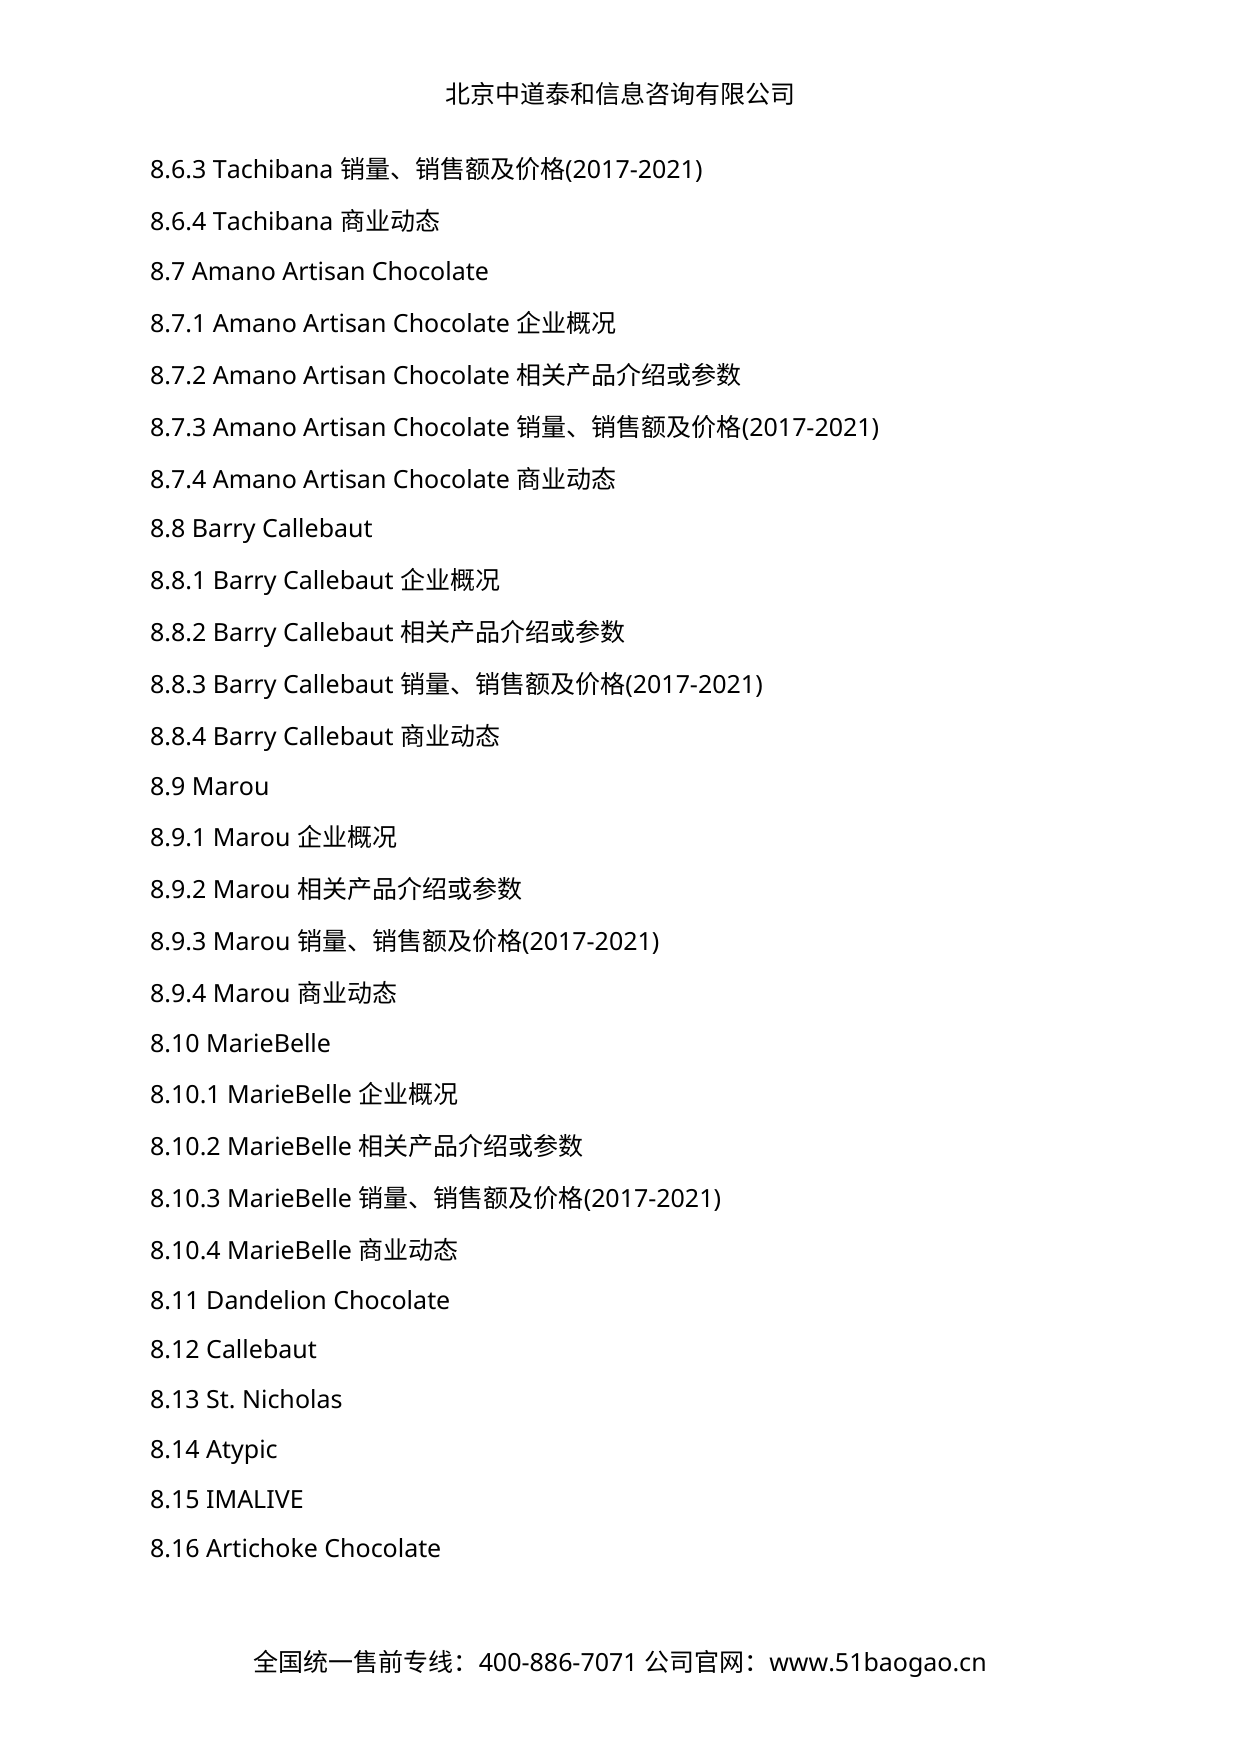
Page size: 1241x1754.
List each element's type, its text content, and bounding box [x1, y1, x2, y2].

text 8.8.3 Barry Callebaut 销量、销售额及价格(2017-2021) [150, 664, 1090, 701]
text 8.16 Artichoke Chocolate [150, 1531, 1090, 1565]
text 8.8.4 Barry Callebaut 商业动态 [150, 716, 1090, 752]
text 8.7.1 Amano Artisan Chocolate 企业概况 [150, 303, 1090, 340]
text 8.10.2 MarieBelle 相关产品介绍或参数 [150, 1127, 1090, 1163]
text 8.14 Atypic [150, 1432, 1090, 1466]
text 8.7.2 Amano Artisan Chocolate 相关产品介绍或参数 [150, 355, 1090, 392]
text 8.8.1 Barry Callebaut 企业概况 [150, 561, 1090, 597]
text 8.9 Marou [150, 768, 1090, 802]
text 8.8 Barry Callebaut [150, 511, 1090, 545]
text 8.6.4 Tachibana 商业动态 [150, 202, 1090, 238]
text 8.10 MarieBelle [150, 1025, 1090, 1059]
text 8.8.2 Barry Callebaut 相关产品介绍或参数 [150, 612, 1090, 649]
text 8.10.3 MarieBelle 销量、销售额及价格(2017-2021) [150, 1179, 1090, 1215]
text 8.7.4 Amano Artisan Chocolate 商业动态 [150, 459, 1090, 495]
text 8.12 Callebaut [150, 1332, 1090, 1366]
text 8.13 St. Nicholas [150, 1382, 1090, 1416]
text 8.9.2 Marou 相关产品介绍或参数 [150, 870, 1090, 906]
text 8.9.4 Marou 商业动态 [150, 973, 1090, 1010]
text 8.15 IMALIVE [150, 1481, 1090, 1515]
text 8.11 Dandelion Chocolate [150, 1282, 1090, 1317]
text 8.10.4 MarieBelle 商业动态 [150, 1231, 1090, 1267]
text 8.7 Amano Artisan Chocolate [150, 254, 1090, 288]
text 8.7.3 Amano Artisan Chocolate 销量、销售额及价格(2017-2021) [150, 407, 1090, 443]
text 8.6.3 Tachibana 销量、销售额及价格(2017-2021) [150, 150, 1090, 186]
text 8.10.1 MarieBelle 企业概况 [150, 1075, 1090, 1111]
text 8.9.1 Marou 企业概况 [150, 818, 1090, 854]
text 8.9.3 Marou 销量、销售额及价格(2017-2021) [150, 922, 1090, 958]
